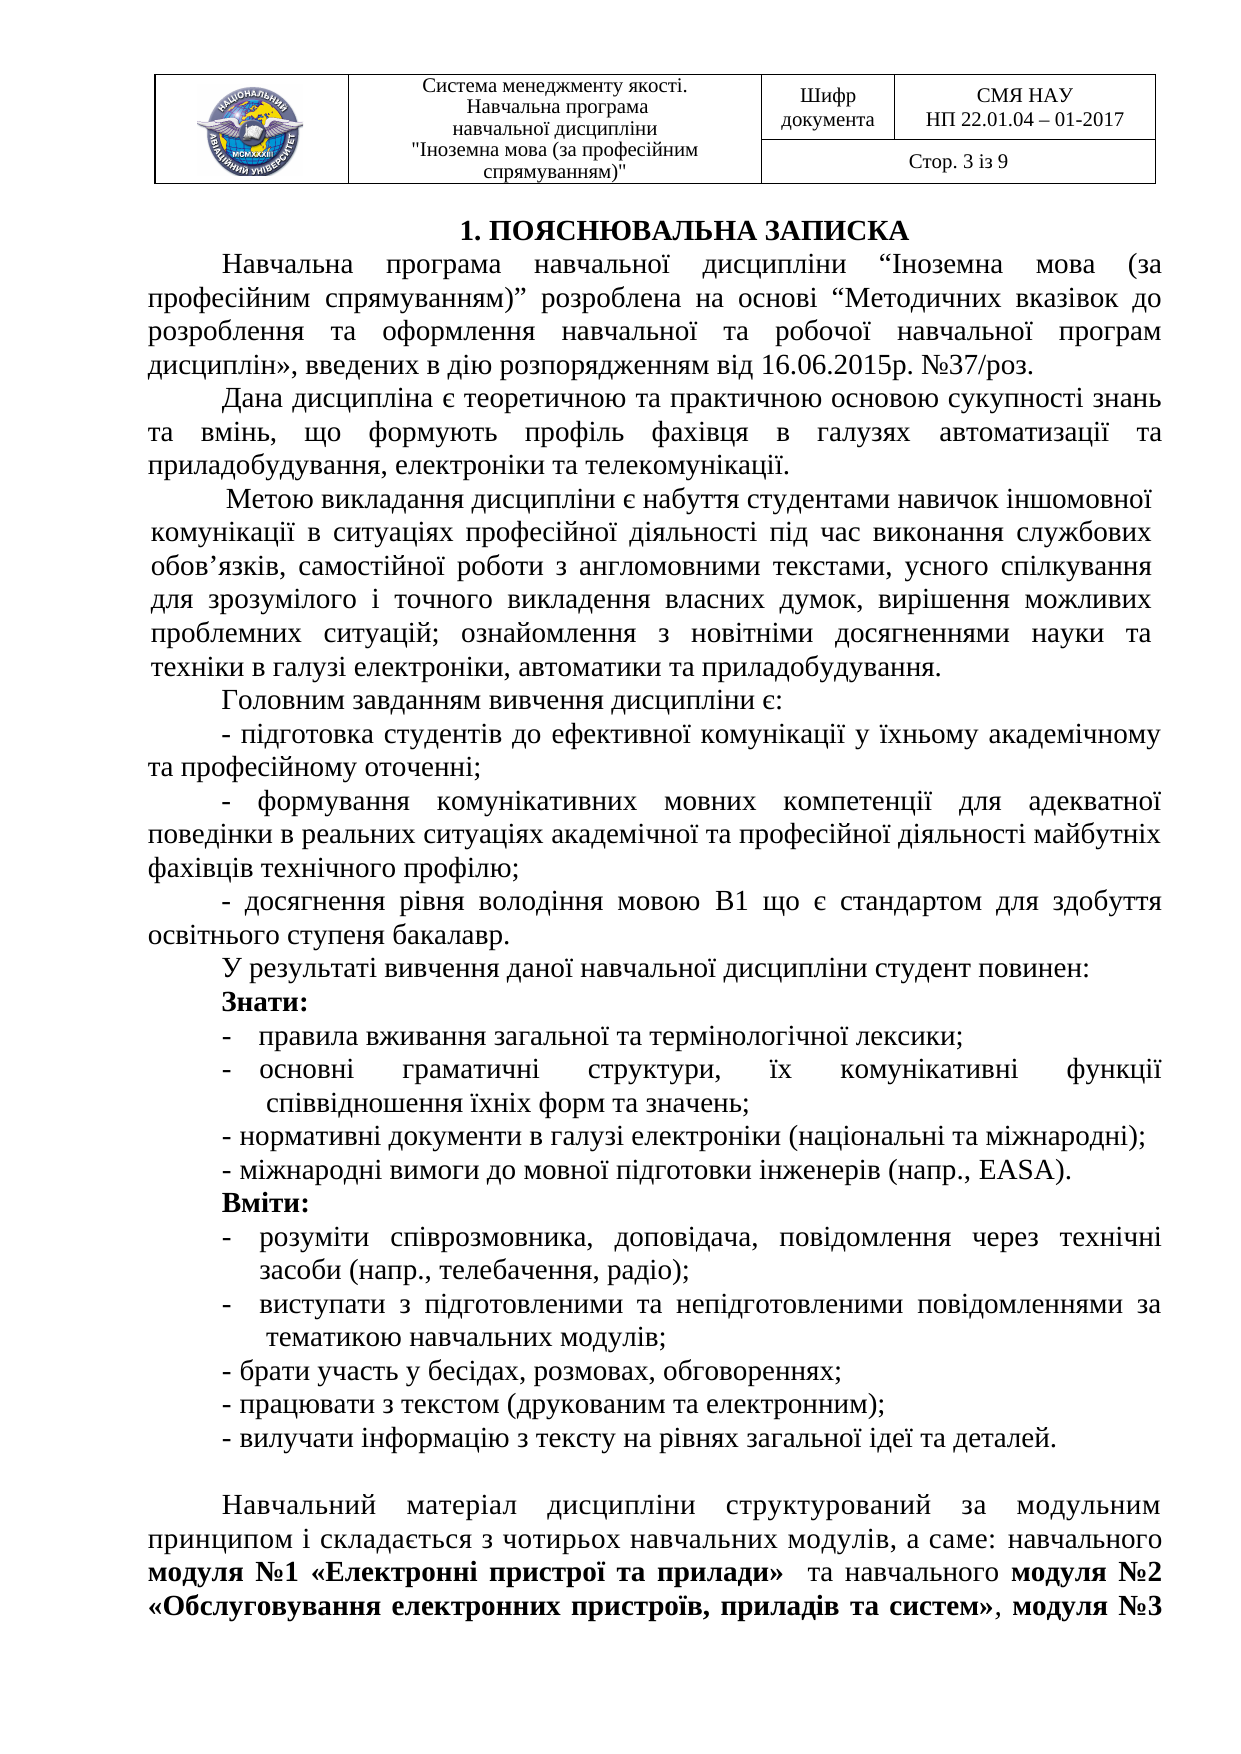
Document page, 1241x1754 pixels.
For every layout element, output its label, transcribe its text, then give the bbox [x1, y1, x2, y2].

list нормативні документи в галузі електроніки (національні та міжнародні); [222, 1118, 1162, 1152]
list брати участь у бесідах, розмовах, обговореннях; [222, 1353, 1162, 1387]
text Вміти: [222, 1185, 1162, 1219]
text Навчальна програма навчальної дисципліни “Іноземна мова (за професійним спрямуванням)” розроблена на основі “Методичних вказівок до розроблення та оформлення навчальної та робочої навчальної програм дисциплін», введених в дію розпорядженням від 16.06.2015р. №37/роз. [148, 246, 1162, 380]
list виступати з підготовленими та непідготовленими повідомленнями за тематикою навчальних модулів; [222, 1286, 1162, 1353]
text Дана дисципліна є теоретичною та практичною основою сукупності знань та вмінь, що формують профіль фахівця в галузях автоматизації та приладобудування, електроніки та телекомунікації. [148, 380, 1162, 481]
list вилучати інформацію з тексту на рівнях загальної ідеї та деталей. [222, 1420, 1162, 1454]
list працювати з текстом (друкованим та електронним); [222, 1387, 1162, 1420]
text - підготовка студентів до ефективної комунікації у їхньому академічному та професійному оточенні; [148, 716, 1162, 783]
list основні граматичні структури, їх комунікативні функції співвідношення їхніх форм та значень; [222, 1051, 1162, 1118]
list розуміти співрозмовника, доповідача, повідомлення через технічні засоби (напр., телебачення, радіо); [222, 1219, 1162, 1286]
text У результаті вивчення даної навчальної дисципліни студент повинен: [148, 951, 1162, 984]
list міжнародні вимоги до мовної підготовки інженерів (напр., EASA). [222, 1152, 1162, 1185]
text Знати: [148, 984, 1162, 1018]
list правила вживання загальної та термінологічної лексики; [207, 1018, 1162, 1051]
text - формування комунікативних мовних компетенції для адекватної поведінки в реальних ситуаціях академічної та професійної діяльності майбутніх фахівців технічного профілю; [148, 783, 1162, 883]
picture [196, 84, 304, 176]
list ПОЯСНЮВАЛЬНА ЗАПИСКА [207, 213, 1162, 246]
text Головним завданням вивчення дисципліни є: [148, 682, 1162, 716]
text - досягнення рівня володіння мовою B1 що є стандартом для здобуття освітнього ступеня бакалавр. [148, 883, 1162, 951]
text Метою викладання дисципліни є набуття студентами навичок іншомовної комунікації в ситуаціях професійної діяльності під час виконання службових обов’язків, самостійної роботи з англомовними текстами, усного спілкування для зрозумілого і точного викладення власних думок, вирішення можливих проблемних ситуацій; ознайомлення з новітніми досягненнями науки та техніки в галузі електроніки, автоматики та приладобудування. [151, 481, 1153, 682]
